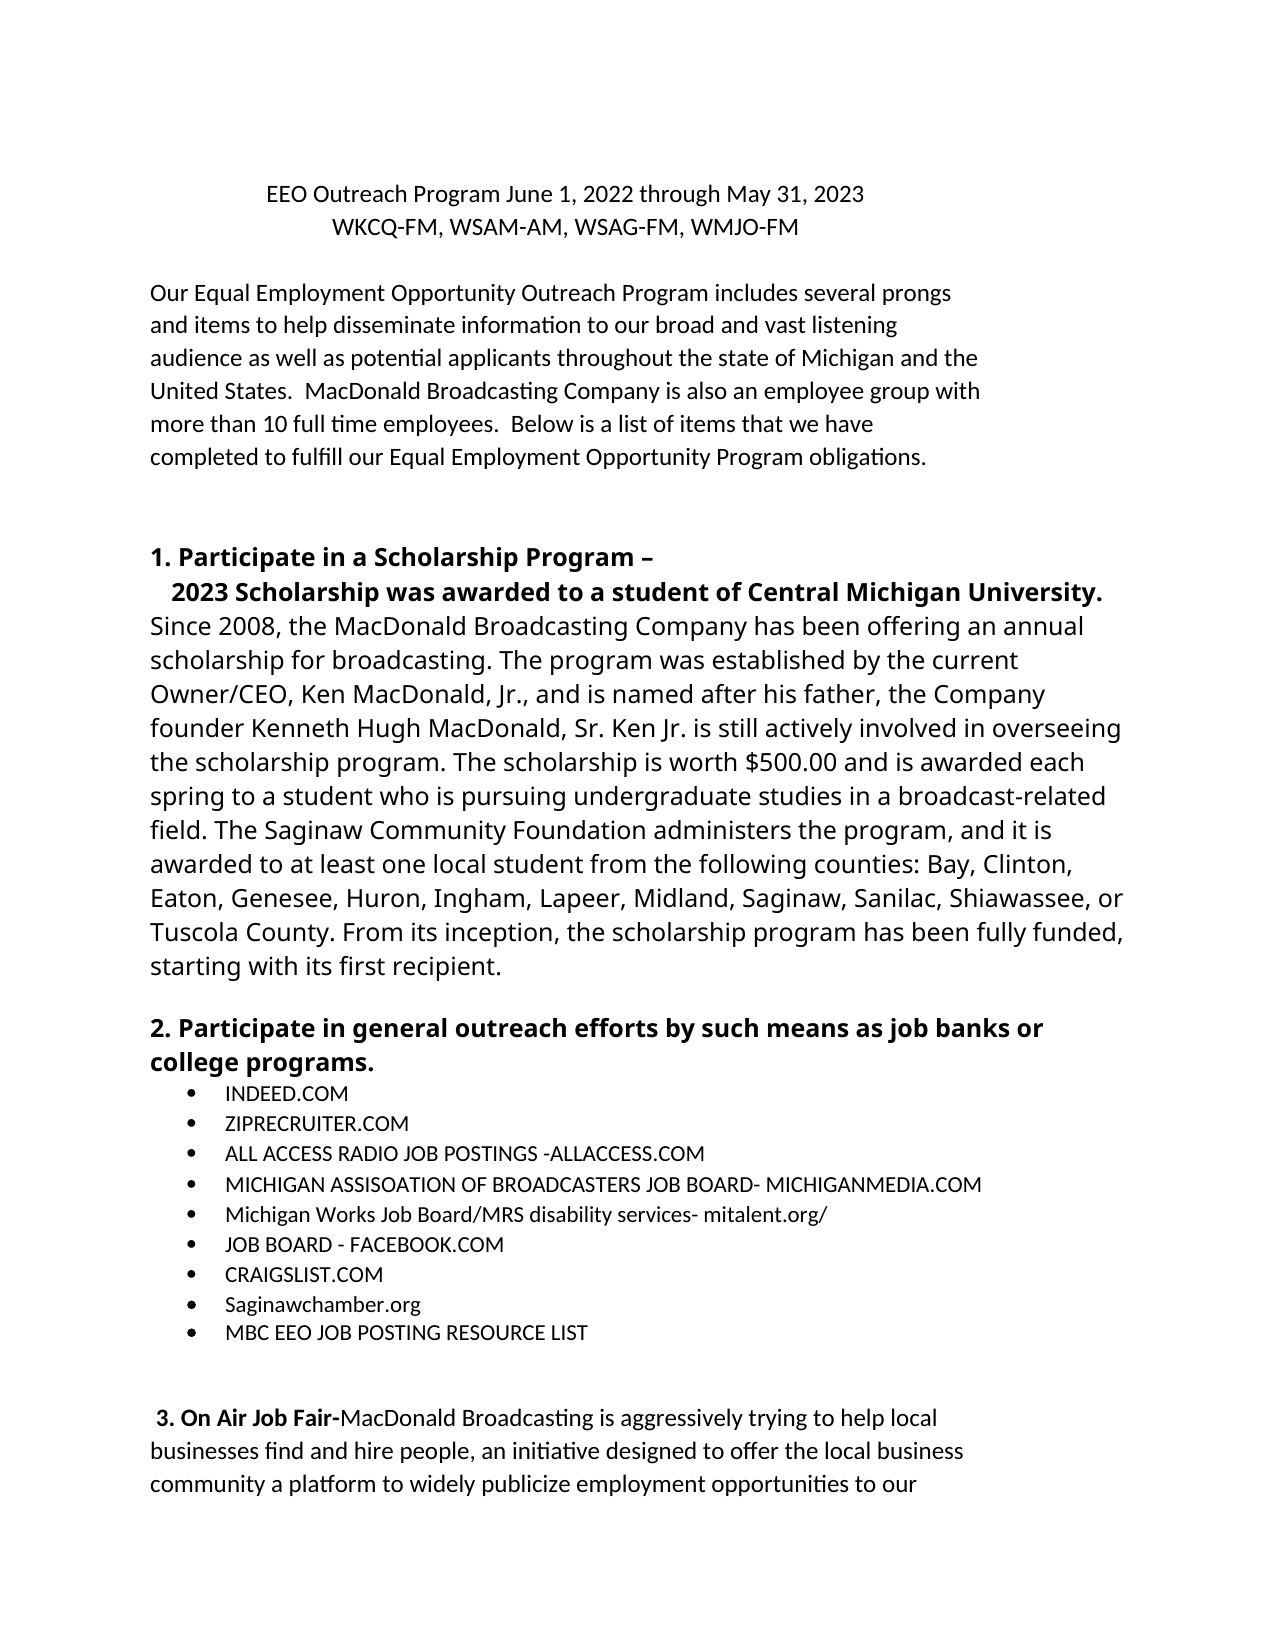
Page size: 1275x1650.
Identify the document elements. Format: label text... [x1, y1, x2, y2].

text EEO Outreach Program June 1, 2022 through May 31, 2023 [150, 178, 981, 208]
text WKCQ-FM, WSAM-AM, WSAG-FM, WMJO-FM [150, 211, 981, 241]
list JOB BOARD - FACEBOOK.COM [187, 1230, 1125, 1258]
list ZIPRECRUITER.COM [187, 1109, 1125, 1137]
list ALL ACCESS RADIO JOB POSTINGS -ALLACCESS.COM [187, 1139, 1125, 1167]
text 1. Participate in a Scholarship Program – [150, 540, 1125, 574]
text 2023 Scholarship was awarded to a student of Central Michigan University. [150, 574, 1125, 608]
list INDEED.COM [187, 1079, 1125, 1107]
list Michigan Works Job Board/MRS disability services- mitalent.org/ [187, 1200, 1125, 1228]
text 2. Participate in general outreach efforts by such means as job banks or college programs. [150, 1011, 1125, 1079]
list MICHIGAN ASSISOATION OF BROADCASTERS JOB BOARD- MICHIGANMEDIA.COM [187, 1170, 1125, 1198]
text Our Equal Employment Opportunity Outreach Program includes several prongs and items to help disseminate information to our broad and vast listening audience as well as potential applicants throughout the state of Michigan and the United States. MacDonald Broadcasting Company is also an employee group with more than 10 full time employees. Below is a list of items that we have completed to fulfill our Equal Employment Opportunity Program obligations. [150, 277, 981, 472]
text Since 2008, the MacDonald Broadcasting Company has been offering an annual scholarship for broadcasting. The program was established by the current Owner/CEO, Ken MacDonald, Jr., and is named after his father, the Company founder Kenneth Hugh MacDonald, Sr. Ken Jr. is still actively involved in overseeing the scholarship program. The scholarship is worth $500.00 and is awarded each spring to a student who is pursuing undergraduate studies in a broadcast-related field. The Saginaw Community Foundation administers the program, and it is awarded to at least one local student from the following counties: Bay, Clinton, Eaton, Genesee, Huron, Ingham, Lapeer, Midland, Saginaw, Sanilac, Shiawassee, or Tuscola County. From its inception, the scholarship program has been fully funded, starting with its first recipient. [150, 608, 1125, 983]
list MBC EEO JOB POSTING RESOURCE LIST [187, 1318, 1125, 1347]
list CRAIGSLIST.COM [187, 1260, 1125, 1288]
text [150, 1403, 981, 1499]
list Saginawchamber.org [187, 1291, 1125, 1318]
